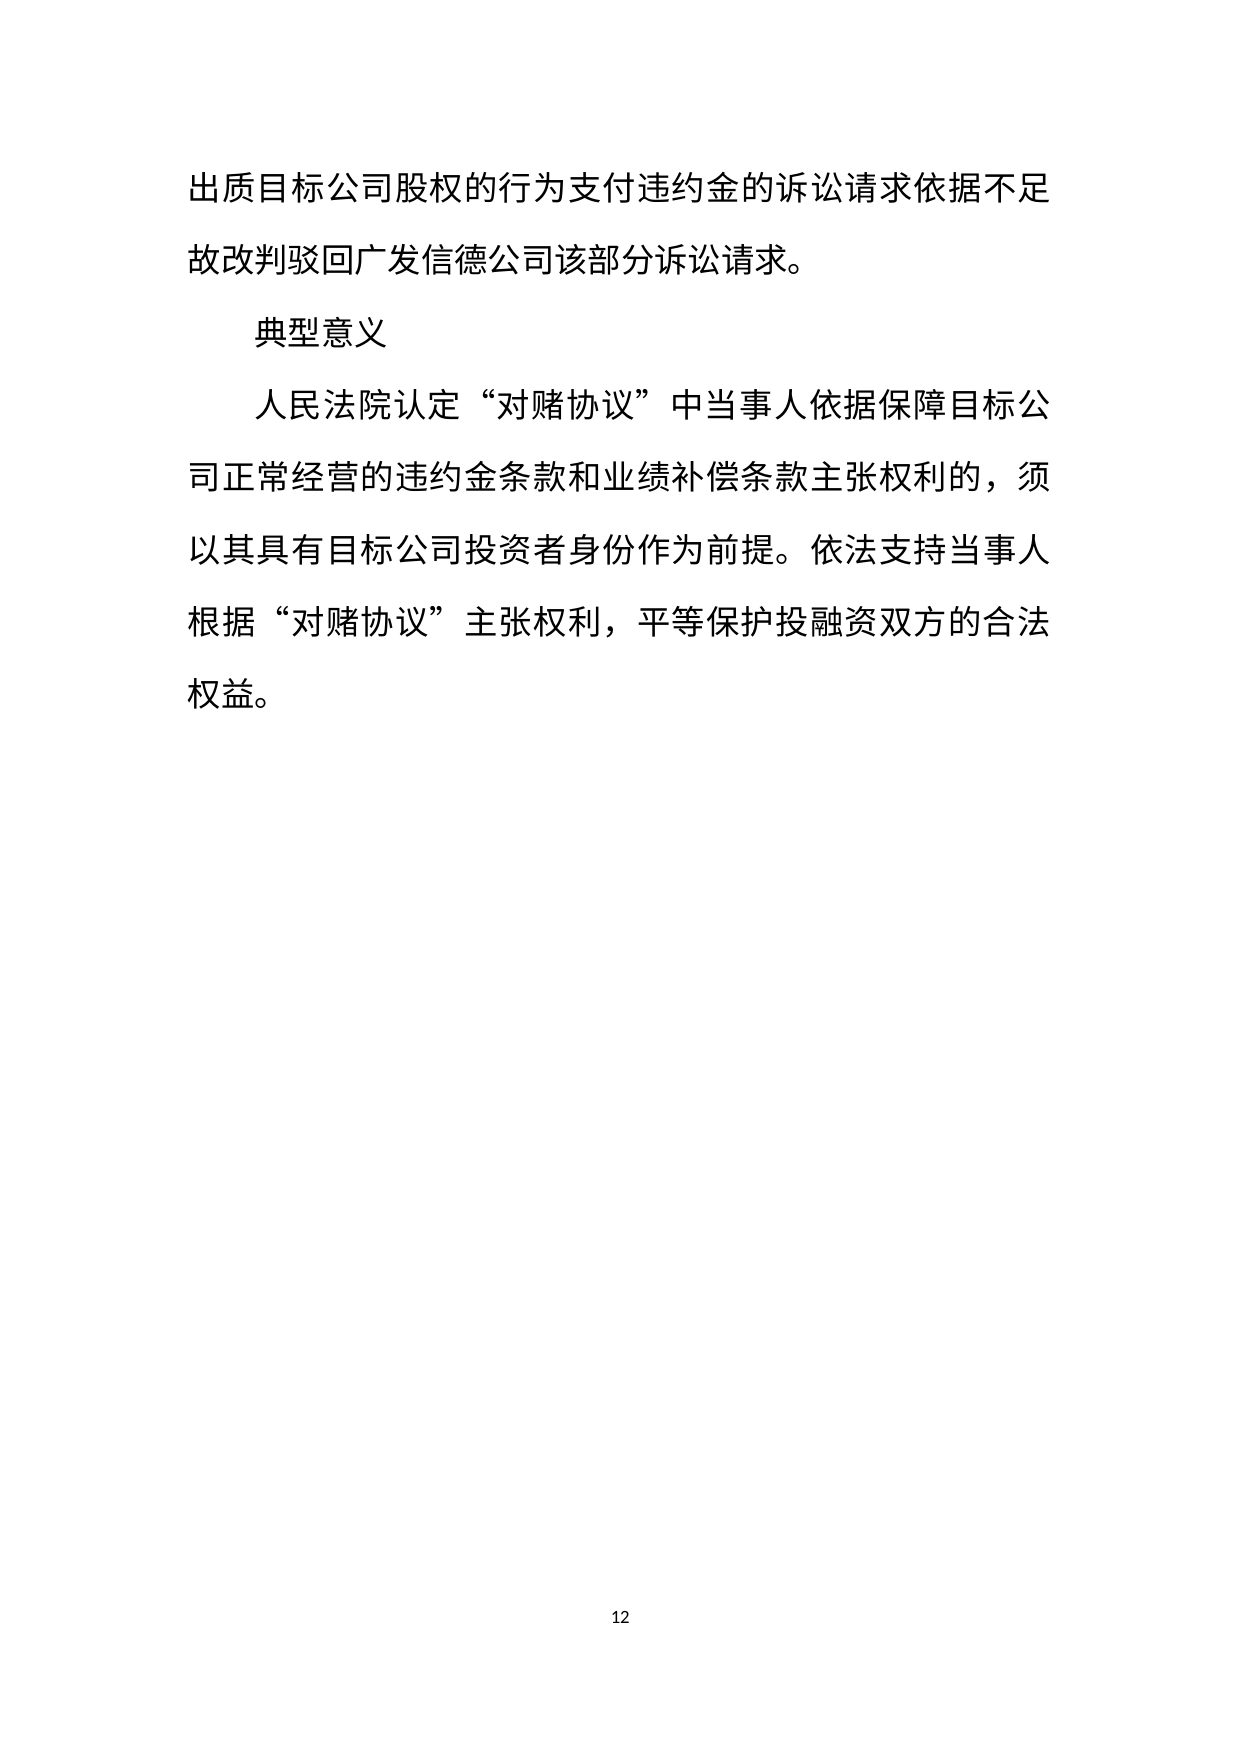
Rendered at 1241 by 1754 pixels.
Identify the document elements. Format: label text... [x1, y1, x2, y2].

text 人民法院认定“对赌协议”中当事人依据保障目标公司正常经营的违约金条款和业绩补偿条款主张权利的，须以其具有目标公司投资者身份作为前提。依法支持当事人根据“对赌协议”主张权利，平等保护投融资双方的合法权益。 [187, 379, 1053, 716]
text 典型意义 [187, 307, 1053, 355]
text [187, 162, 1053, 282]
